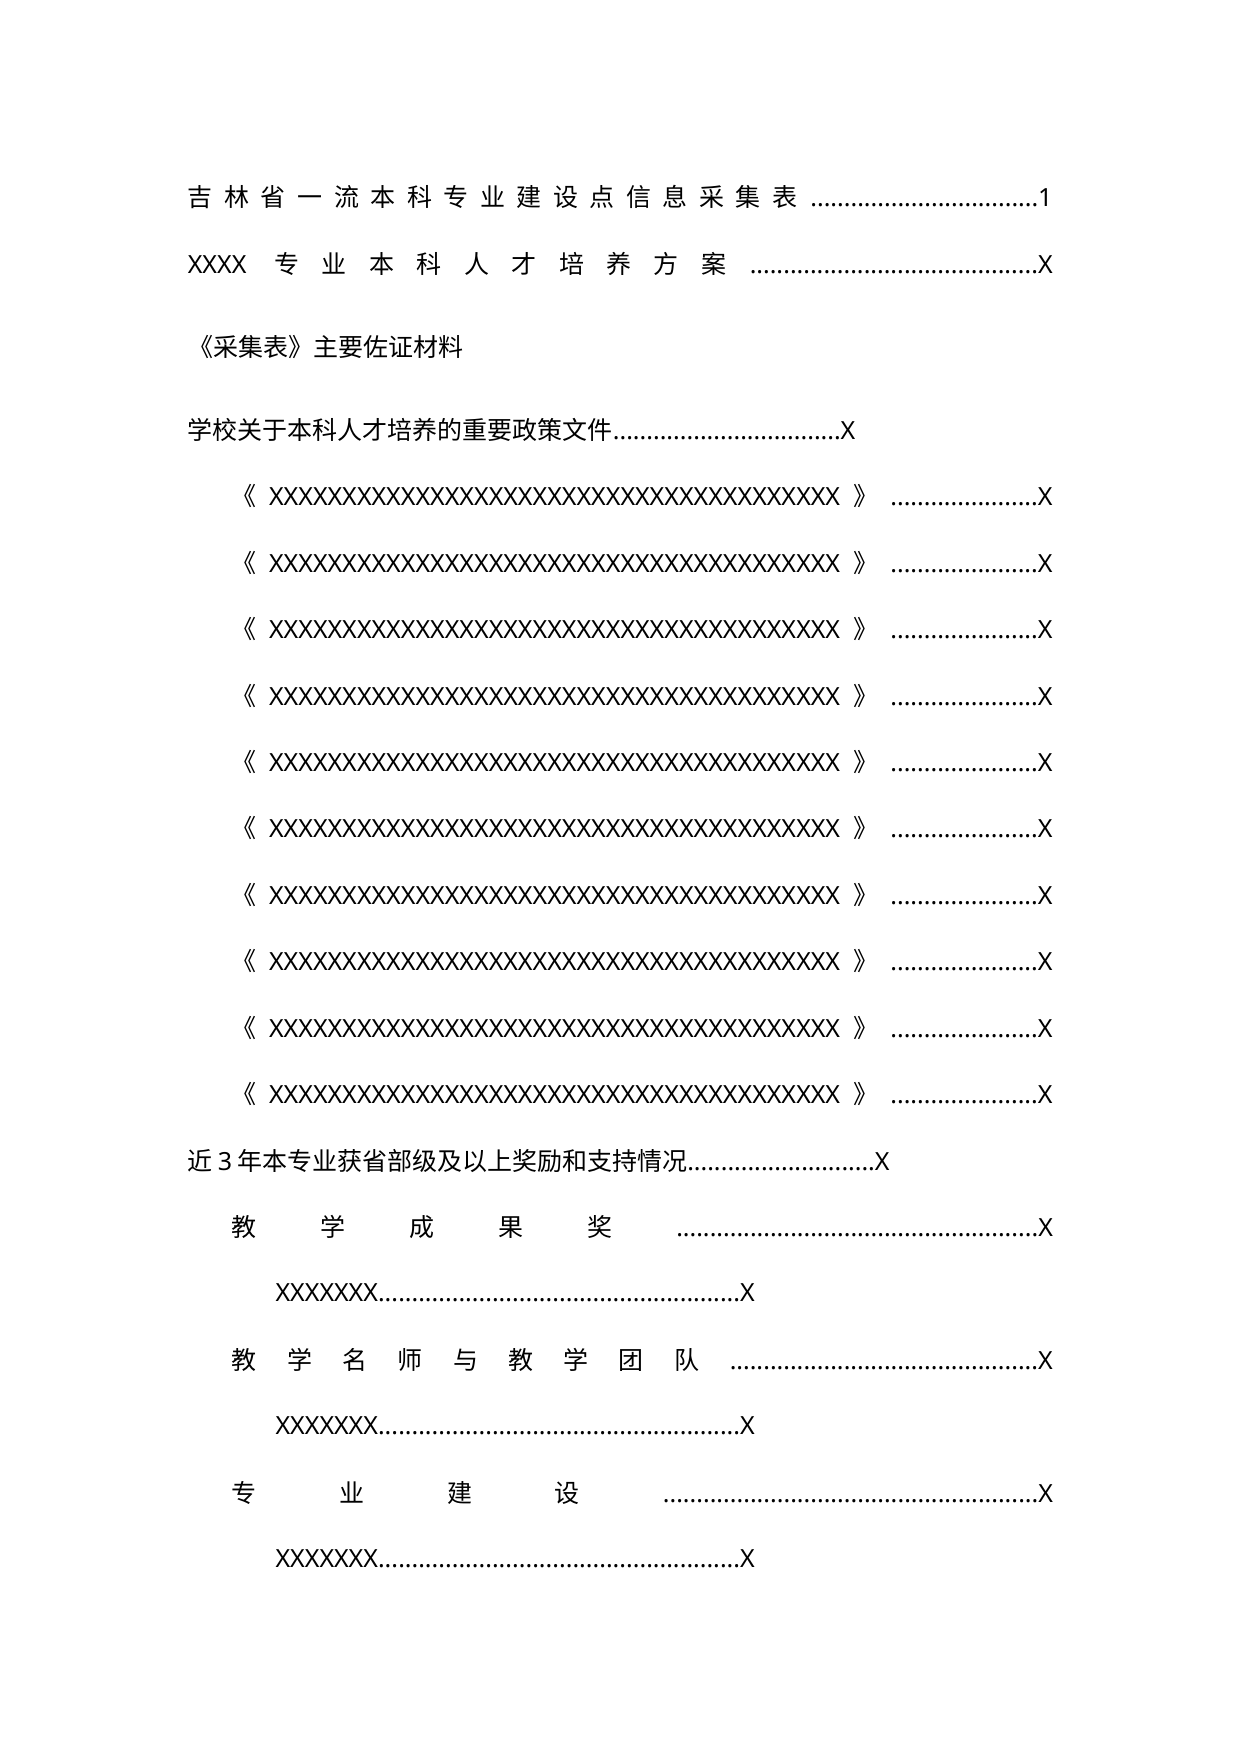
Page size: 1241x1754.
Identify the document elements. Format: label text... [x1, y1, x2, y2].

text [275, 1525, 1052, 1591]
text 《XXXXXXXXXXXXXXXXXXXXXXXXXXXXXXXXXXXXXXX》......................X [232, 594, 1052, 661]
text 教学成果奖......................................................X [232, 1192, 1052, 1259]
text 《XXXXXXXXXXXXXXXXXXXXXXXXXXXXXXXXXXXXXXX》......................X [232, 528, 1052, 594]
text XXXX专业本科人才培养方案...........................................X [188, 229, 1052, 295]
text 《XXXXXXXXXXXXXXXXXXXXXXXXXXXXXXXXXXXXXXX》......................X [232, 993, 1052, 1059]
text 《XXXXXXXXXXXXXXXXXXXXXXXXXXXXXXXXXXXXXXX》......................X [232, 927, 1052, 993]
text 《XXXXXXXXXXXXXXXXXXXXXXXXXXXXXXXXXXXXXXX》......................X [232, 727, 1052, 794]
text 近3年本专业获省部级及以上奖励和支持情况............................X [188, 1126, 1052, 1192]
text 《XXXXXXXXXXXXXXXXXXXXXXXXXXXXXXXXXXXXXXX》......................X [232, 461, 1052, 528]
text 《XXXXXXXXXXXXXXXXXXXXXXXXXXXXXXXXXXXXXXX》......................X [232, 860, 1052, 927]
text 专业建设........................................................X [232, 1458, 1052, 1525]
text XXXXXXX......................................................X [275, 1259, 1052, 1325]
text 吉林省一流本科专业建设点信息采集表..................................1 [188, 162, 1052, 229]
text 《XXXXXXXXXXXXXXXXXXXXXXXXXXXXXXXXXXXXXXX》......................X [232, 794, 1052, 860]
text 教学名师与教学团队..............................................X [232, 1325, 1052, 1392]
text 《采集表》主要佐证材料 [188, 312, 1052, 378]
text 《XXXXXXXXXXXXXXXXXXXXXXXXXXXXXXXXXXXXXXX》......................X [232, 661, 1052, 727]
text 《XXXXXXXXXXXXXXXXXXXXXXXXXXXXXXXXXXXXXXX》......................X [232, 1059, 1052, 1126]
text 学校关于本科人才培养的重要政策文件..................................X [188, 395, 1052, 461]
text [275, 1392, 1052, 1458]
